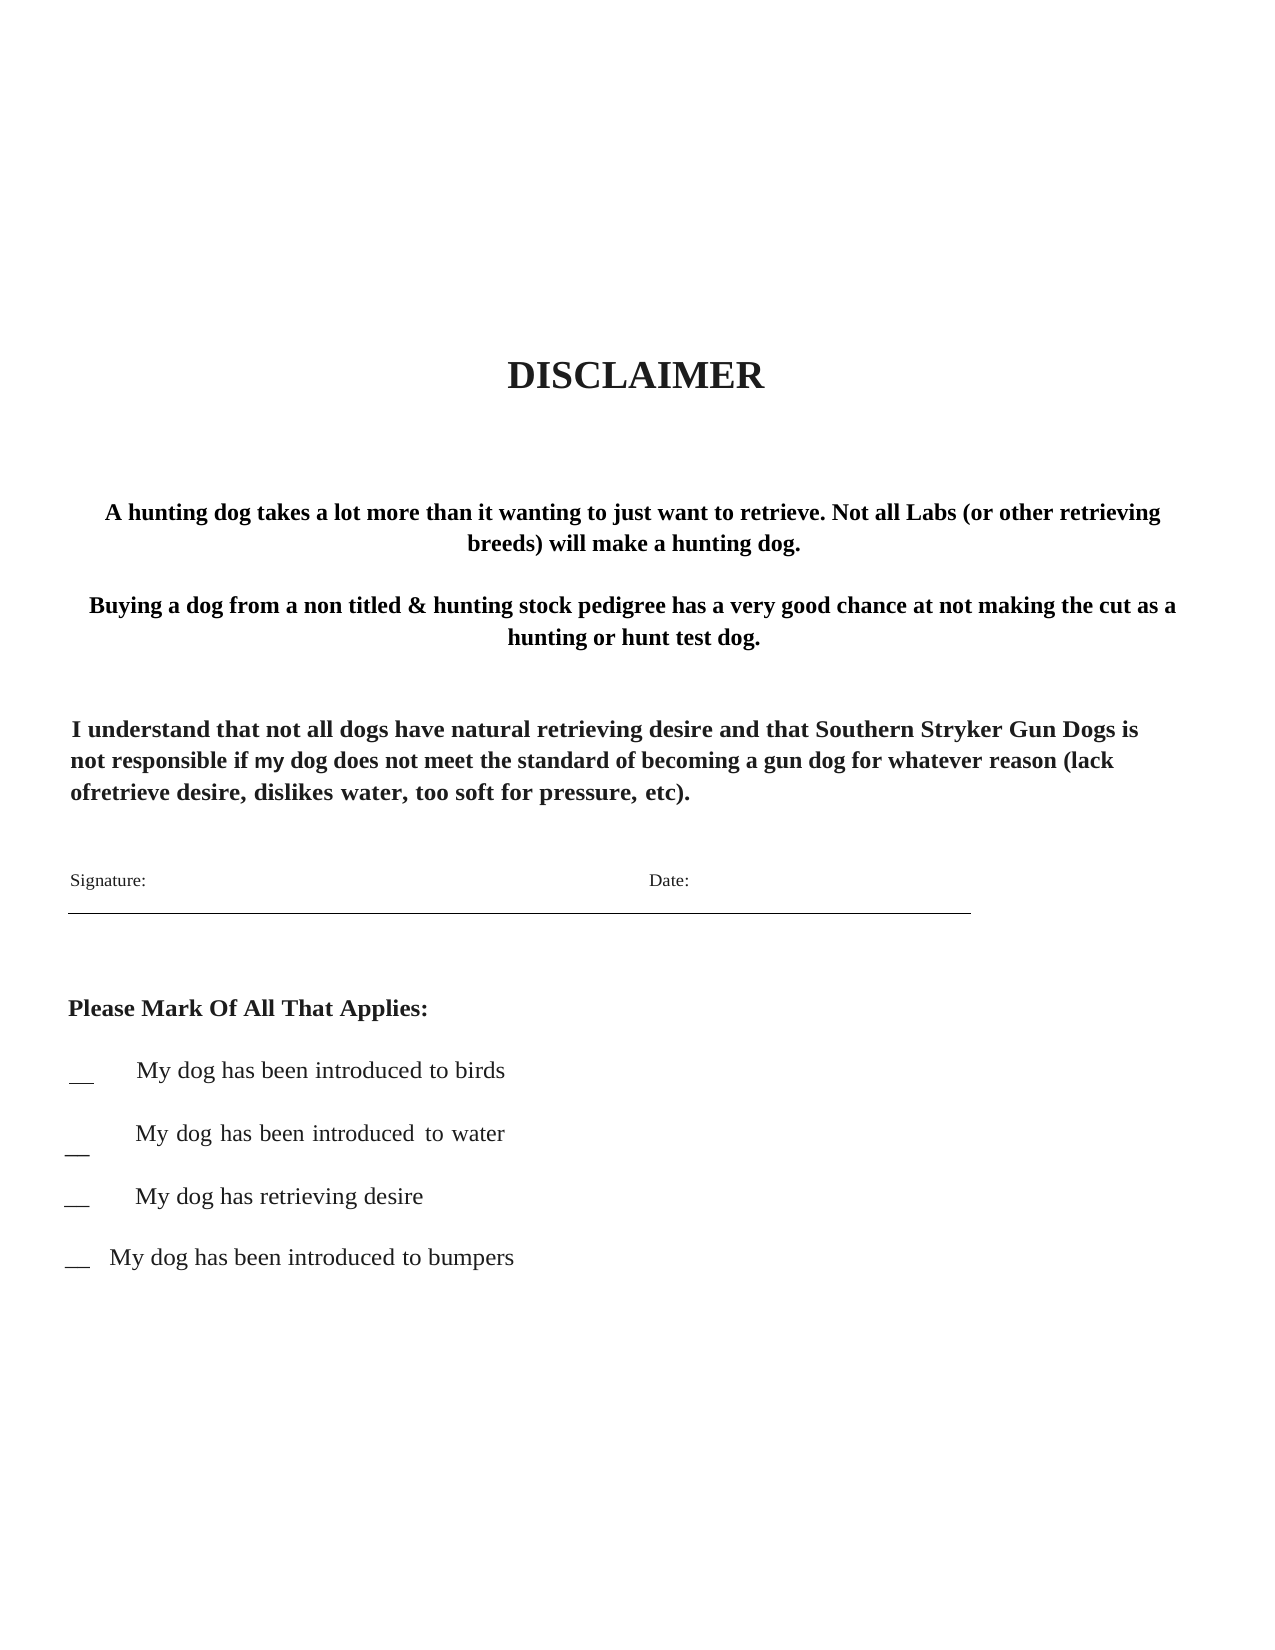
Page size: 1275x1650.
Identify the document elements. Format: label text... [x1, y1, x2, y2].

text __ My dog has been introduced to water [65, 1119, 1200, 1157]
text I understand that not all dogs have natural retrieving desire and that Southern Stryker Gun Dogs is not responsible if my dog does not meet the standard of becoming a gun dog for whatever reason (lack ofretrieve desire, dislikes water, too soft for pressure, etc). [70, 715, 1178, 805]
text My dog has been introduced to birds [136, 1056, 1200, 1084]
subtitle Please Mark Of All That Applies: [68, 994, 1200, 1022]
text __ My dog has retrieving desire [64, 1182, 1200, 1210]
text Signature: Date: [70, 870, 1200, 891]
subtitle Buying a dog from a non titled & hunting stock pedigree has a very good chance at not making the cut as a hunting or hunt test dog. [80, 591, 1187, 650]
subtitle A hunting dog takes a lot more than it wanting to just want to retrieve. Not all Labs (or other retrieving breeds) will make a hunting dog. [80, 498, 1187, 557]
text DISCLAIMER [261, 352, 1010, 397]
text __ My dog has been introduced to bumpers [65, 1243, 1200, 1271]
